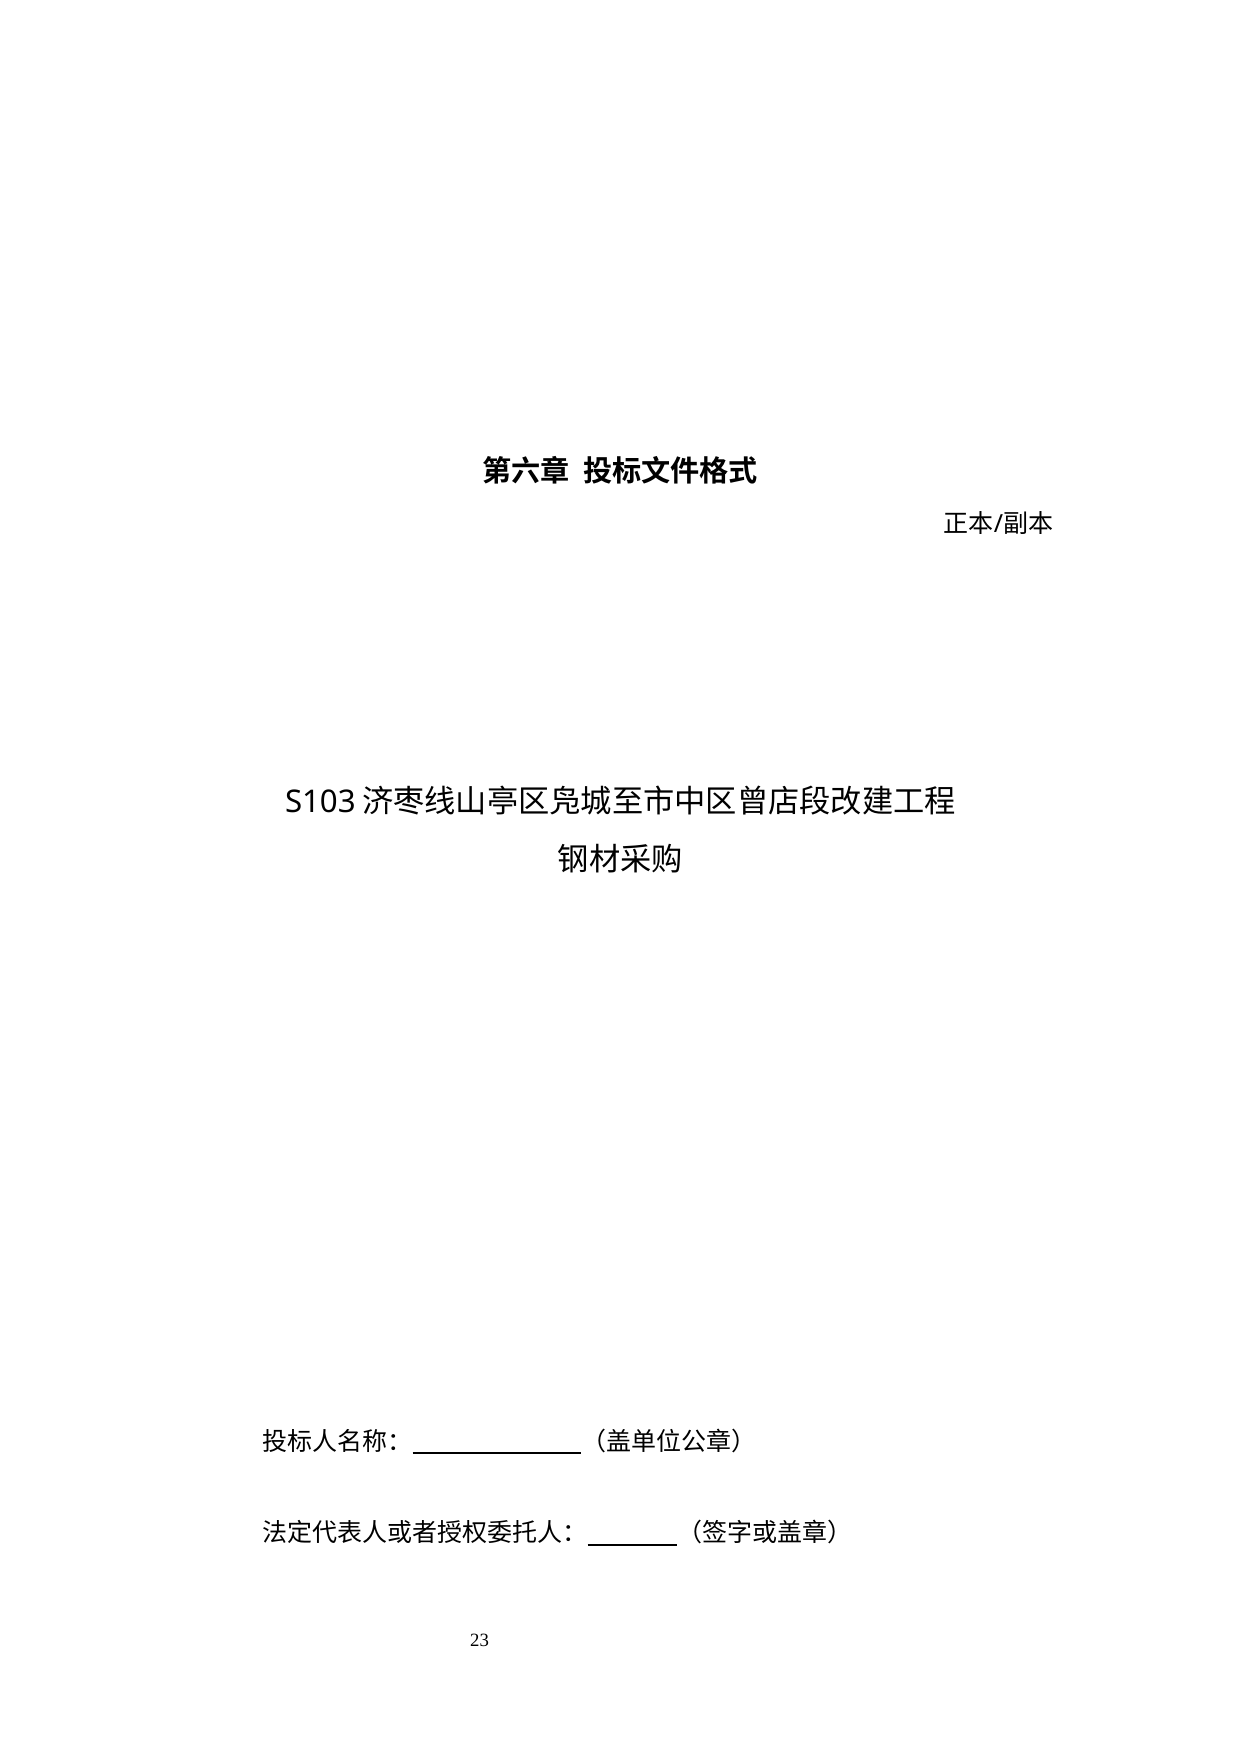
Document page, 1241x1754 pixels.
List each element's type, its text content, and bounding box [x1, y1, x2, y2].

text 第六章 投标文件格式 [187, 448, 1053, 490]
text 钢材采购 [187, 834, 1053, 880]
text 正本/副本 [187, 502, 1053, 540]
text 投标人名称： （盖单位公章） [187, 1413, 1053, 1459]
text 法定代表人或者授权委托人： （签字或盖章） [187, 1505, 1053, 1551]
text S103济枣线山亭区凫城至市中区曾店段改建工程 [187, 777, 1053, 822]
